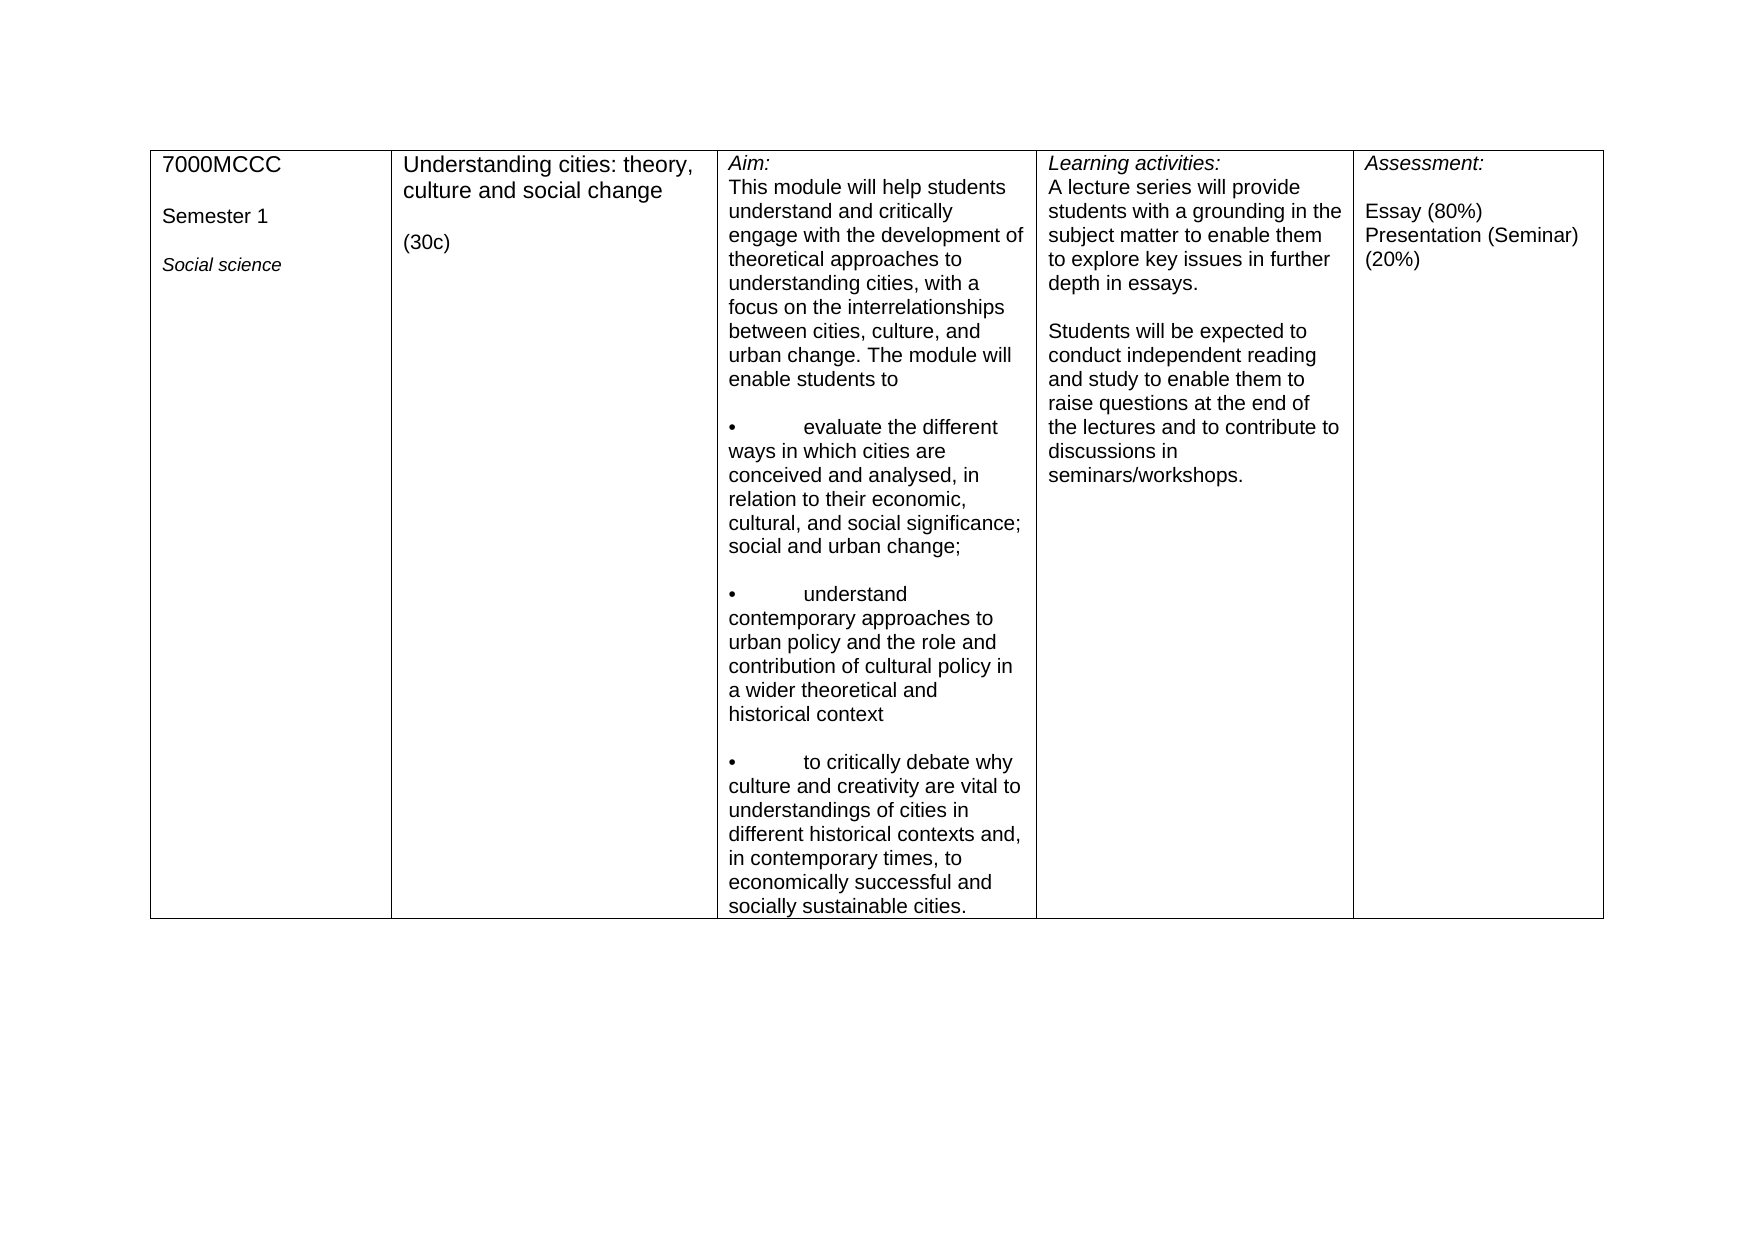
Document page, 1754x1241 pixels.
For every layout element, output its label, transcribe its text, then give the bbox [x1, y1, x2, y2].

table_header Assessment: Essay (80%) Presentation (Seminar) (20%) [1354, 151, 1603, 918]
table_header Aim: This module will help students understand and critically engage with the development of theoretical approaches to understanding cities, with a focus on the interrelationships between cities, culture, and urban change. The module will enable students to • evaluate the different ways in which cities are conceived and analysed, in relation to their economic, cultural, and social significance; social and urban change; • understand contemporary approaches to urban policy and the role and contribution of cultural policy in a wider theoretical and historical context • to critically debate why culture and creativity are vital to understandings of cities in different historical contexts and, in contemporary times, to economically successful and socially sustainable cities. [718, 151, 1036, 918]
table_header Learning activities: A lecture series will provide students with a grounding in the subject matter to enable them to explore key issues in further depth in essays. Students will be expected to conduct independent reading and study to enable them to raise questions at the end of the lectures and to contribute to discussions in seminars/workshops. [1037, 151, 1353, 918]
table_header Understanding cities: theory, culture and social change (30c) [392, 151, 717, 918]
table_header 7000MCCC Semester 1 Social science [151, 151, 391, 918]
